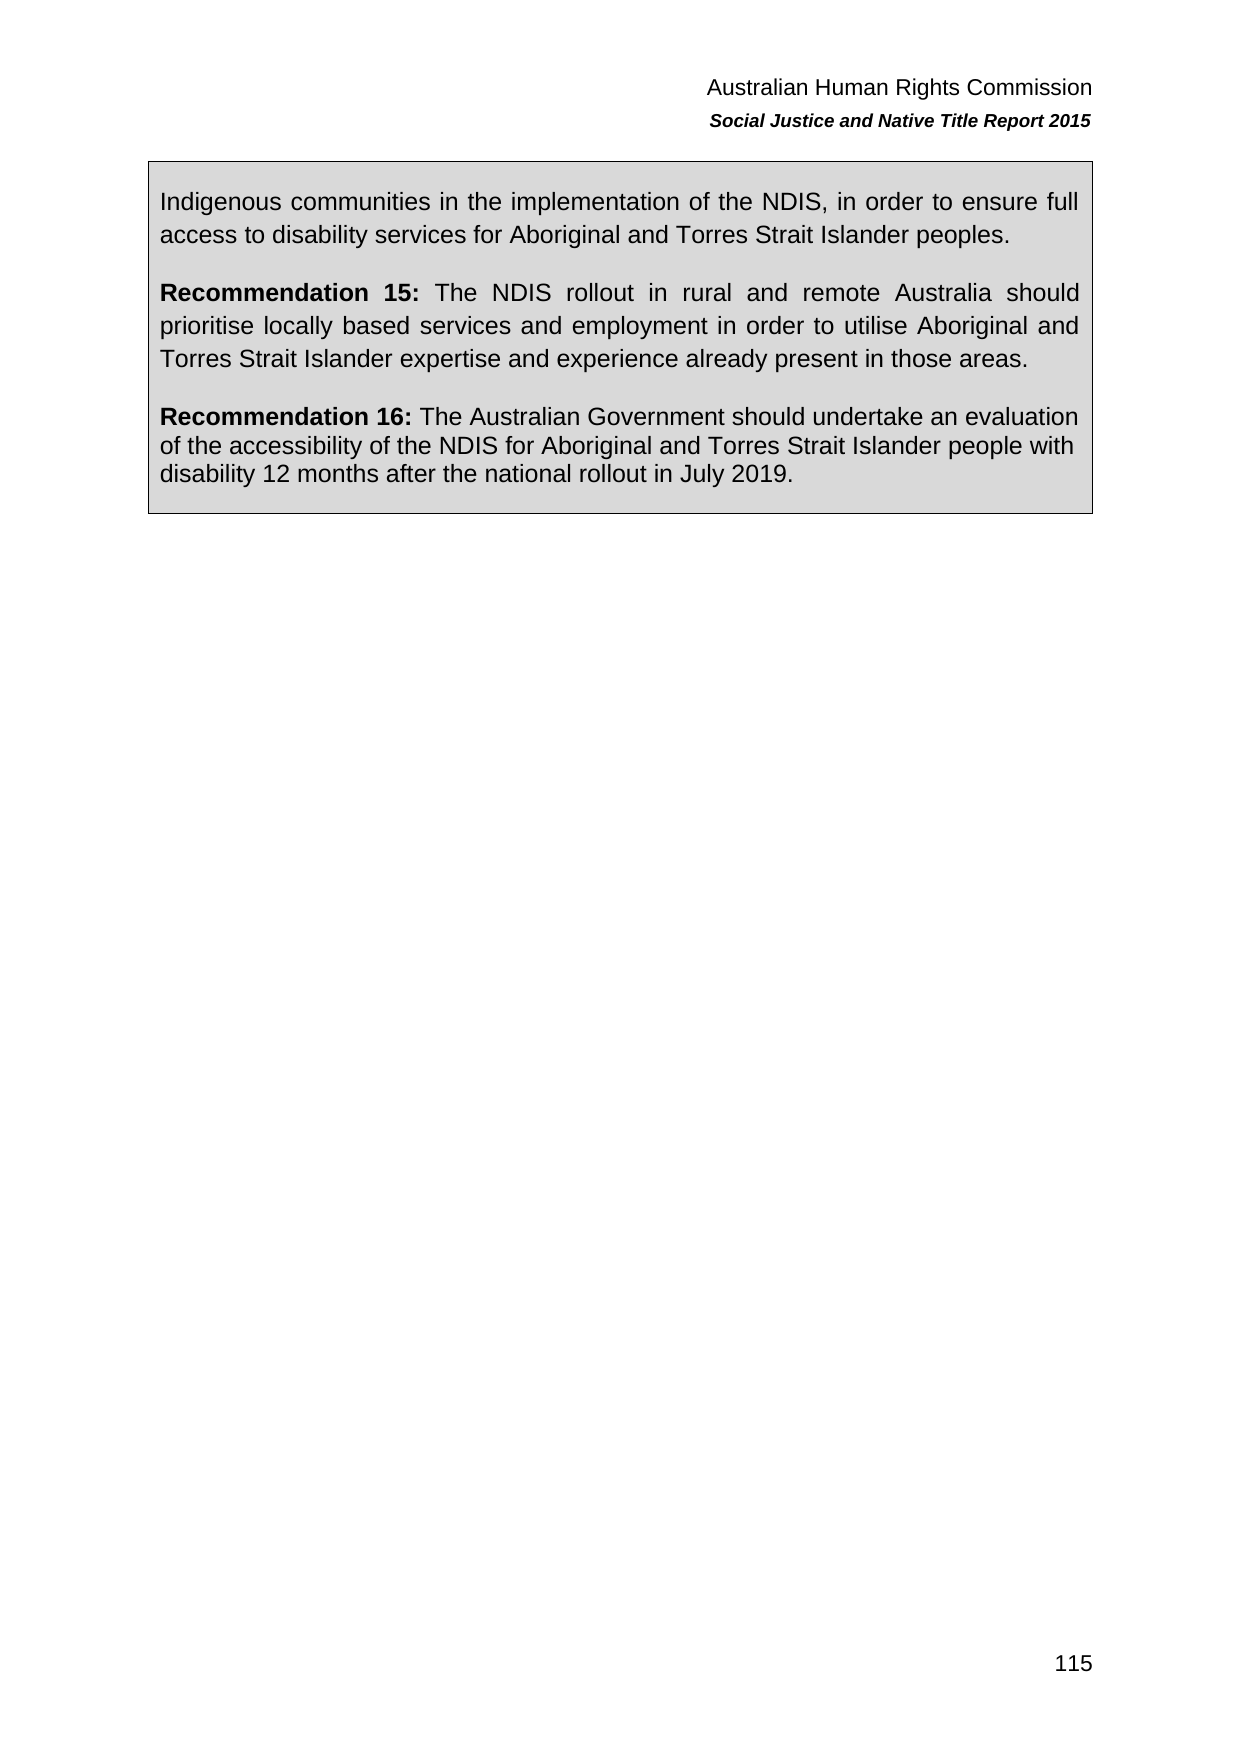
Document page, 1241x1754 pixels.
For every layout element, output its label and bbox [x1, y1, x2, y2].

table_header [149, 162, 1092, 513]
